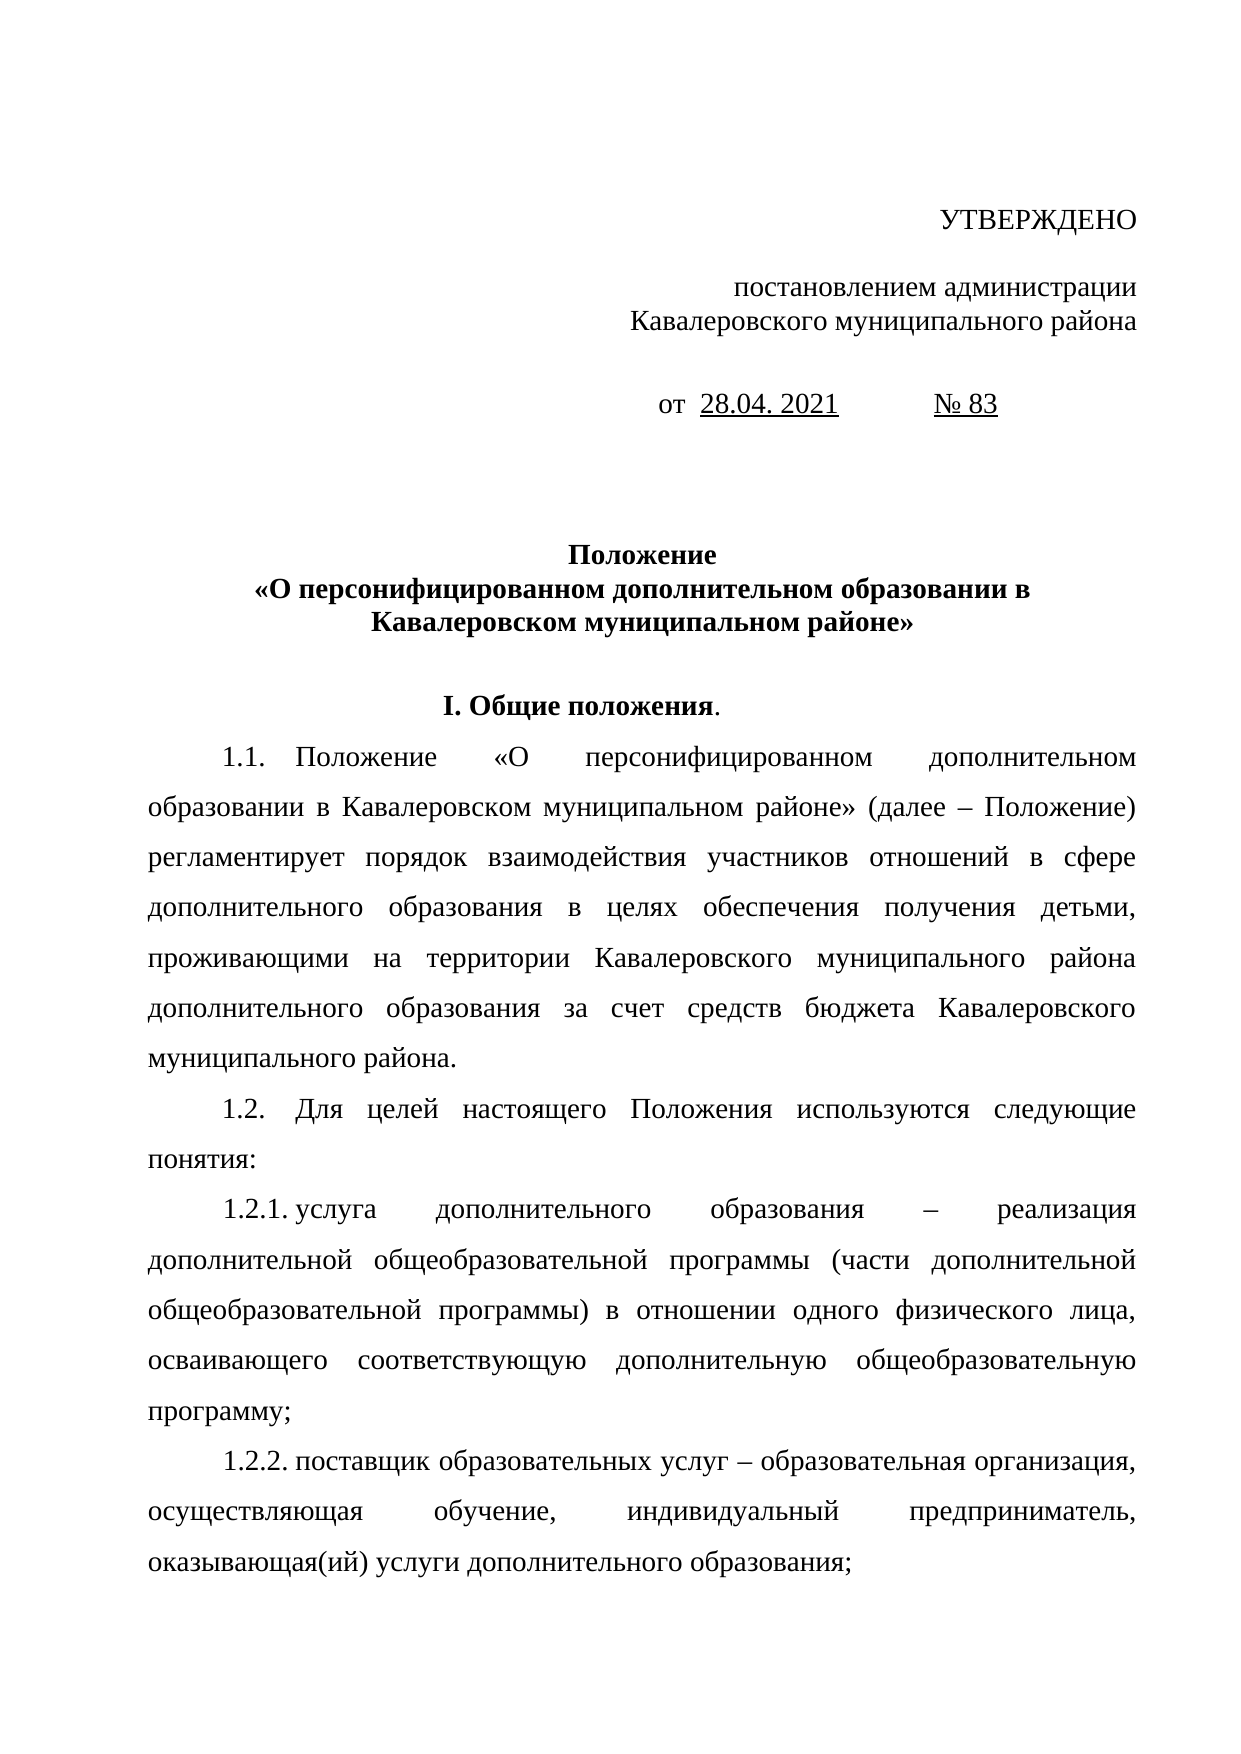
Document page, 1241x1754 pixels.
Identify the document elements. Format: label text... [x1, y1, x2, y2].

text Кавалеровского муниципального района [148, 303, 1137, 336]
list услуга дополнительного образования – реализация дополнительной общеобразовательной программы (части дополнительной общеобразовательной программы) в отношении одного физического лица, осваивающего соответствующую дополнительную общеобразовательную программу; [148, 1191, 1137, 1426]
text постановлением администрации [148, 269, 1137, 303]
text Положение [148, 537, 1137, 571]
text от 28.04. 2021 № 83 [148, 386, 1137, 420]
list Для целей настоящего Положения используются следующие понятия: [148, 1091, 1137, 1175]
text I. Общие положения. [408, 688, 1137, 722]
list Положение «О персонифицированном дополнительном образовании в Кавалеровском муниципальном районе» (далее – Положение) регламентирует порядок взаимодействия участников отношений в сфере дополнительного образования в целях обеспечения получения детьми, проживающими на территории Кавалеровского муниципального района дополнительного образования за счет средств бюджета Кавалеровского муниципального района. [148, 739, 1137, 1074]
text УТВЕРЖДЕНО [148, 202, 1137, 236]
list поставщик образовательных услуг – образовательная организация, осуществляющая обучение, индивидуальный предприниматель, оказывающая(ий) услуги дополнительного образования; [148, 1443, 1137, 1577]
text «О персонифицированном дополнительном образовании в Кавалеровском муниципальном районе» [148, 571, 1137, 638]
